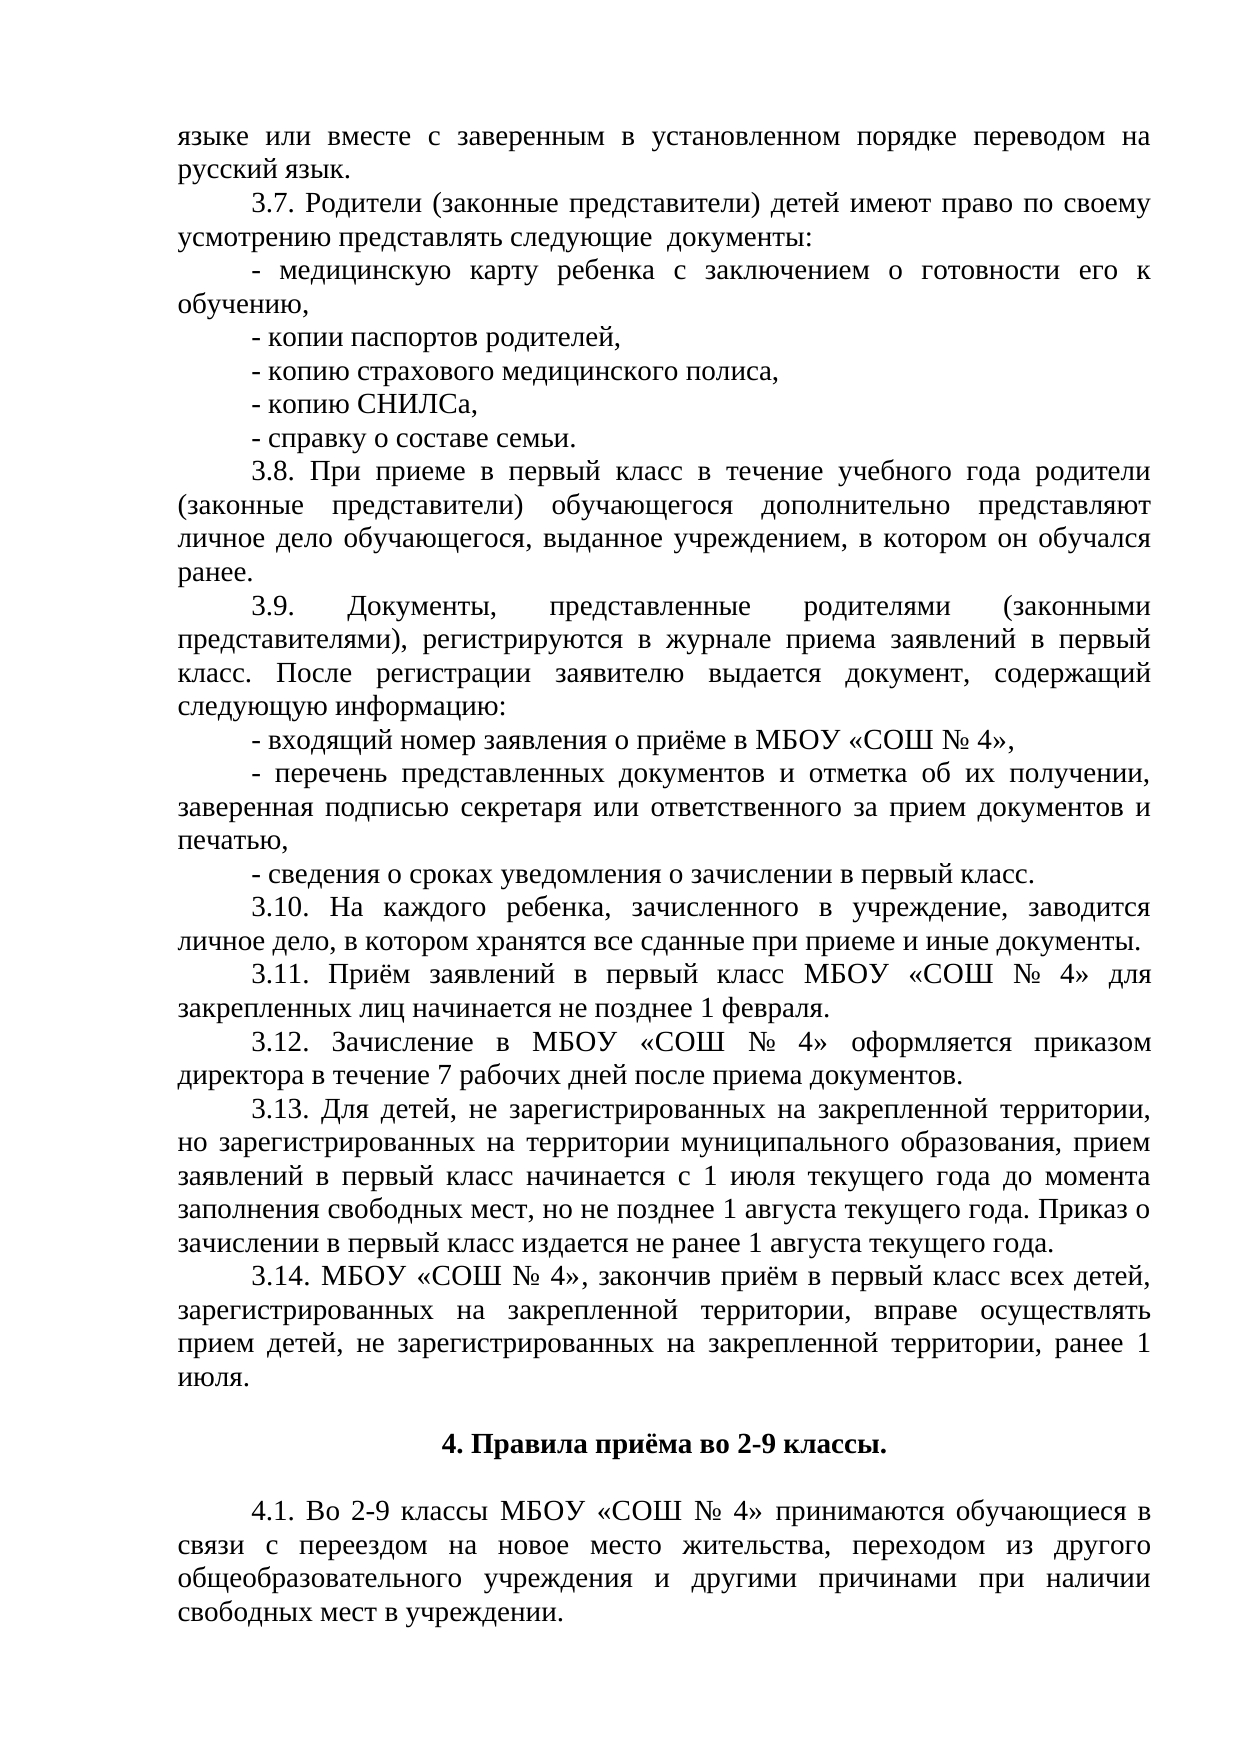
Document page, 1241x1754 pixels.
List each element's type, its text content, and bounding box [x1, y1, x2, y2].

text 3.7. Родители (законные представители) детей имеют право по своему усмотрению представлять следующие документы: [177, 185, 1152, 252]
text - копию СНИЛСа, [177, 386, 1152, 420]
text 3.13. Для детей, не зарегистрированных на закрепленной территории, но зарегистрированных на территории муниципального образования, прием заявлений в первый класс начинается с 1 июля текущего года до момента заполнения свободных мест, но не позднее 1 августа текущего года. Приказ о зачислении в первый класс издается не ранее 1 августа текущего года. [177, 1091, 1152, 1258]
text 3.8. При приеме в первый класс в течение учебного года родители (законные представители) обучающегося дополнительно представляют личное дело обучающегося, выданное учреждением, в котором он обучался ранее. [177, 453, 1152, 588]
text 3.10. На каждого ребенка, зачисленного в учреждение, заводится личное дело, в котором хранятся все сданные при приеме и иные документы. [177, 889, 1152, 957]
text 4.1. Во 2-9 классы МБОУ «СОШ № 4» принимаются обучающиеся в связи с переездом на новое место жительства, переходом из другого общеобразовательного учреждения и другими причинами при наличии свободных мест в учреждении. [177, 1493, 1152, 1627]
text - копии паспортов родителей, [177, 319, 1152, 353]
text - перечень представленных документов и отметка об их получении, заверенная подписью секретаря или ответственного за прием документов и печатью, [177, 755, 1152, 856]
text 3.14. МБОУ «СОШ № 4», закончив приём в первый класс всех детей, зарегистрированных на закрепленной территории, вправе осуществлять прием детей, не зарегистрированных на закрепленной территории, ранее 1 июля. [177, 1258, 1152, 1393]
text - медицинскую карту ребенка с заключением о готовности его к обучению, [177, 252, 1152, 319]
text - копию страхового медицинского полиса, [177, 353, 1152, 386]
text 3.9. Документы, представленные родителями (законными представителями), регистрируются в журнале приема заявлений в первый класс. После регистрации заявителю выдается документ, содержащий следующую информацию: [177, 588, 1152, 722]
text 4. Правила приёма во 2-9 классы. [177, 1393, 1152, 1460]
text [177, 118, 1152, 185]
text 3.12. Зачисление в МБОУ «СОШ № 4» оформляется приказом директора в течение 7 рабочих дней после приема документов. [177, 1024, 1152, 1091]
text - сведения о сроках уведомления о зачислении в первый класс. [177, 856, 1152, 889]
text - входящий номер заявления о приёме в МБОУ «СОШ № 4», [177, 722, 1152, 755]
text 3.11. Приём заявлений в первый класс МБОУ «СОШ № 4» для закрепленных лиц начинается не позднее 1 февраля. [177, 957, 1152, 1024]
text - справку о составе семьи. [177, 420, 1152, 453]
